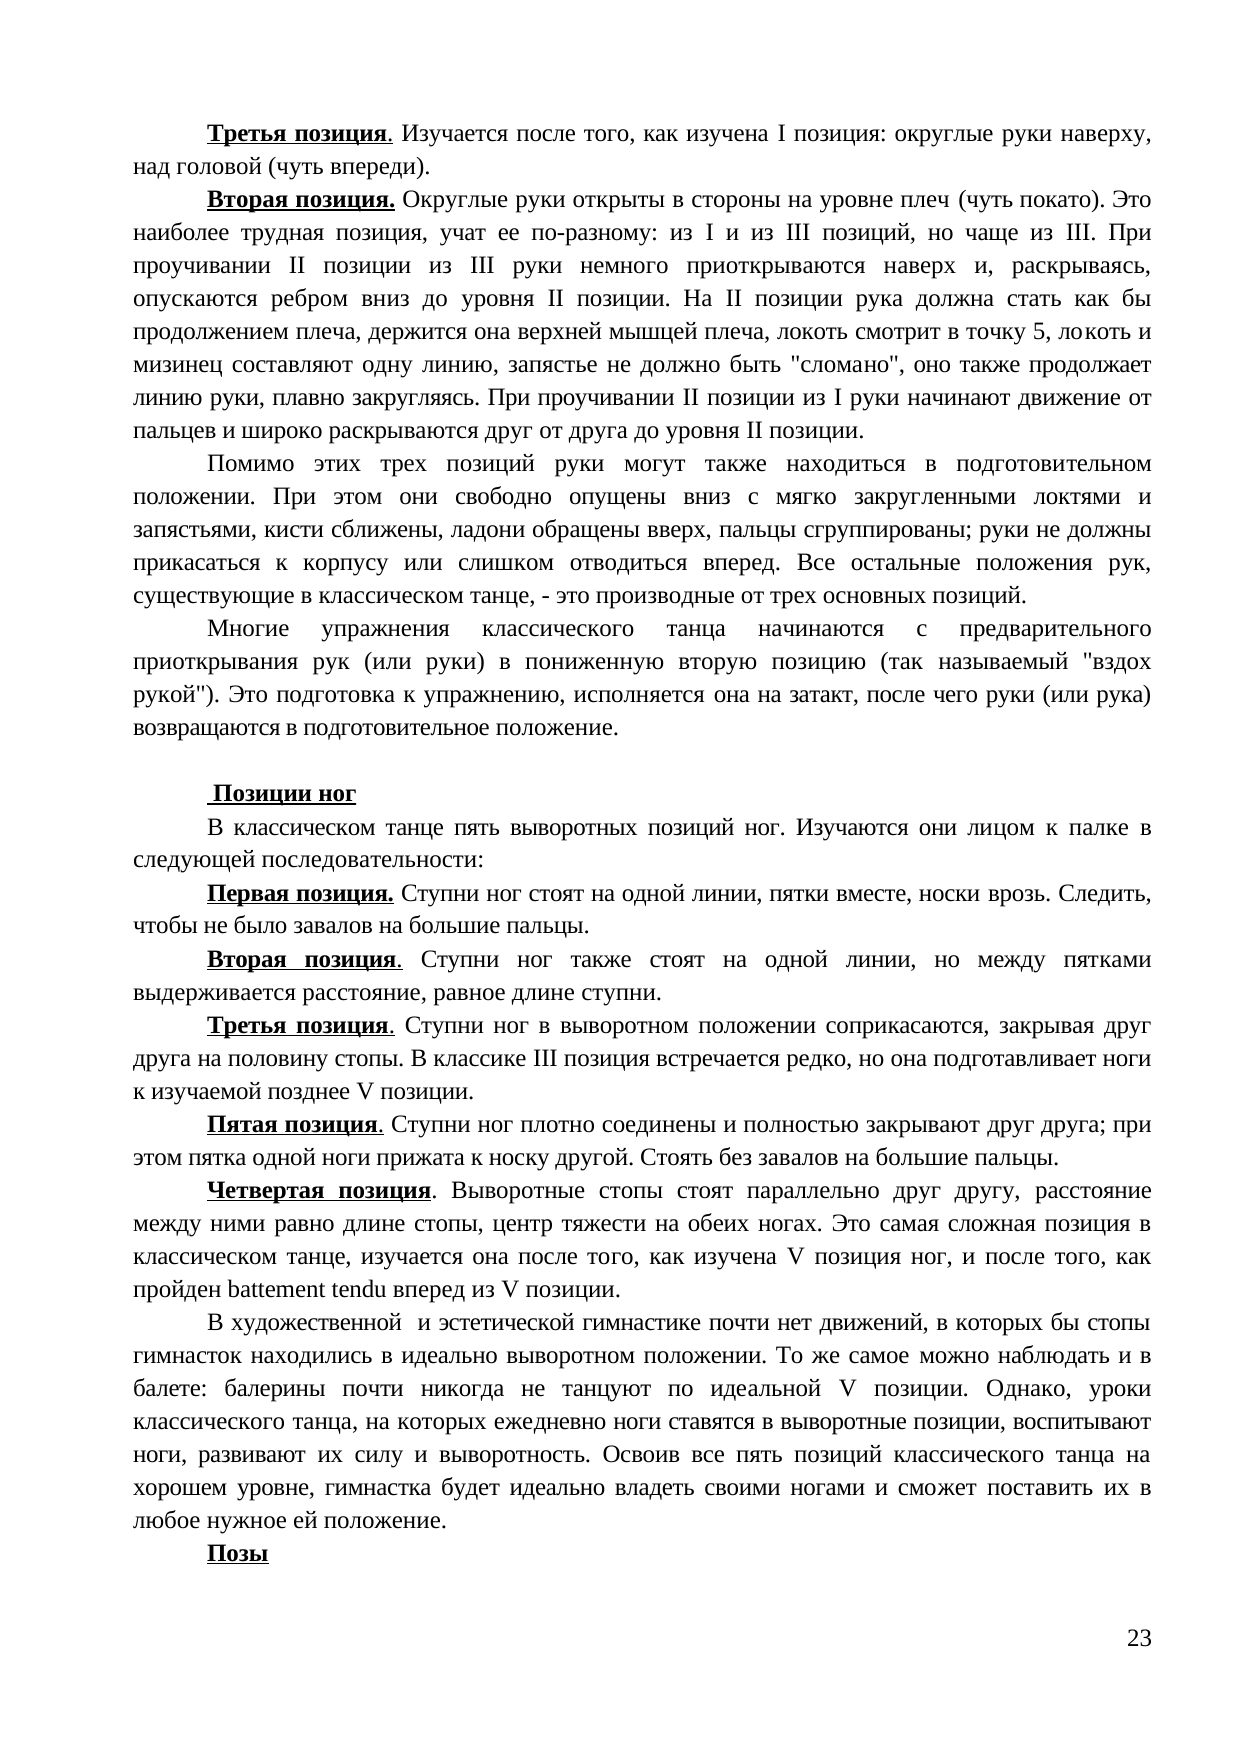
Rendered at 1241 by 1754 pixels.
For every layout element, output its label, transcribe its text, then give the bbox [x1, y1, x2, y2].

text Вторая позиция. Округлые руки открыты в стороны на уровне плеч (чуть покато). Это наиболее трудная позиция, учат ее по-разному: из I и из III позиций, но чаще из III. При проучивании II позиции из III руки немного приоткрываются наверх и, раскрываясь, опускаются ребром вниз до уровня II позиции. На II позиции рука должна стать как бы продолжением плеча, держится она верхней мышцей плеча, локоть смотрит в точку 5, локоть и мизинец составляют одну линию, запястье не должно быть "сломано", оно также продолжает линию руки, плавно закругляясь. При проучивании II позиции из I руки начинают движение от пальцев и широко раскрываются друг от друга до уровня II позиции. [133, 283, 1152, 543]
text Многие упражнения классического танца начинаются с предварительного приоткрывания рук (или руки) в пониженную вторую позицию (так называемый "вздох рукой"). Это подготовка к упражнению, исполняется она на затакт, после чего руки (или рука) возвращаются в подготовительное положение. [133, 712, 1152, 840]
text Пятая позиция. Ступни ног плотно соединены и полностью закрывают друг друга; при этом пятка одной ноги прижата к носку другой. Стоять без завалов на большие пальцы. [133, 1208, 1152, 1269]
text Третья позиция. Ступни ног в выворотном положении соприкасаются, закрывая друг друга на половину стопы. В классике III позиция встречается редко, но она подготавливает ноги к изучаемой позднее V позиции. [133, 1109, 1152, 1203]
text Позиции ног [133, 878, 1152, 906]
text Первая позиция. Закругленные в локтях и запястьях руки со сближенными кистями подняты перед собой на уровне желудка. [133, 151, 1152, 213]
text Вторая позиция. Ступни ног также стоят на одной линии, но между пятками выдерживается расстояние, равное длине ступни. [133, 1043, 1152, 1104]
text Третья позиция. Изучается после того, как изучена I позиция: округлые руки наверху, над головой (чуть впереди). [133, 217, 1152, 279]
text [133, 1406, 1152, 1567]
text Первая позиция. Ступни ног стоят на одной линии, пятки вместе, носки врозь. Следить, чтобы не было завалов на большие пальцы. [133, 977, 1152, 1038]
text В классическом танце три позиции рук: [133, 118, 1152, 147]
text Четвертая позиция. Выворотные стопы стоят параллельно друг другу, расстояние между ними равно длине стопы, центр тяжести на обеих ногах. Это самая сложная позиция в классическом танце, изучается она после того, как изучена V позиция ног, и после того, как пройден battement tendu вперед из V позиции. [133, 1274, 1152, 1402]
text Помимо этих трех позиций руки могут также находиться в подготовительном положении. При этом они свободно опущены вниз с мягко закругленными локтями и запястьями, кисти сближены, ладони обращены вверх, пальцы сгруппированы; руки не должны прикасаться к корпусу или слишком отводиться вперед. Все остальные положения рук, существующие в классическом танце, - это производные от трех основных позиций. [133, 547, 1152, 708]
text В классическом танце пять выворотных позиций ног. Изучаются они лицом к палке в следующей последовательности: [133, 911, 1152, 972]
